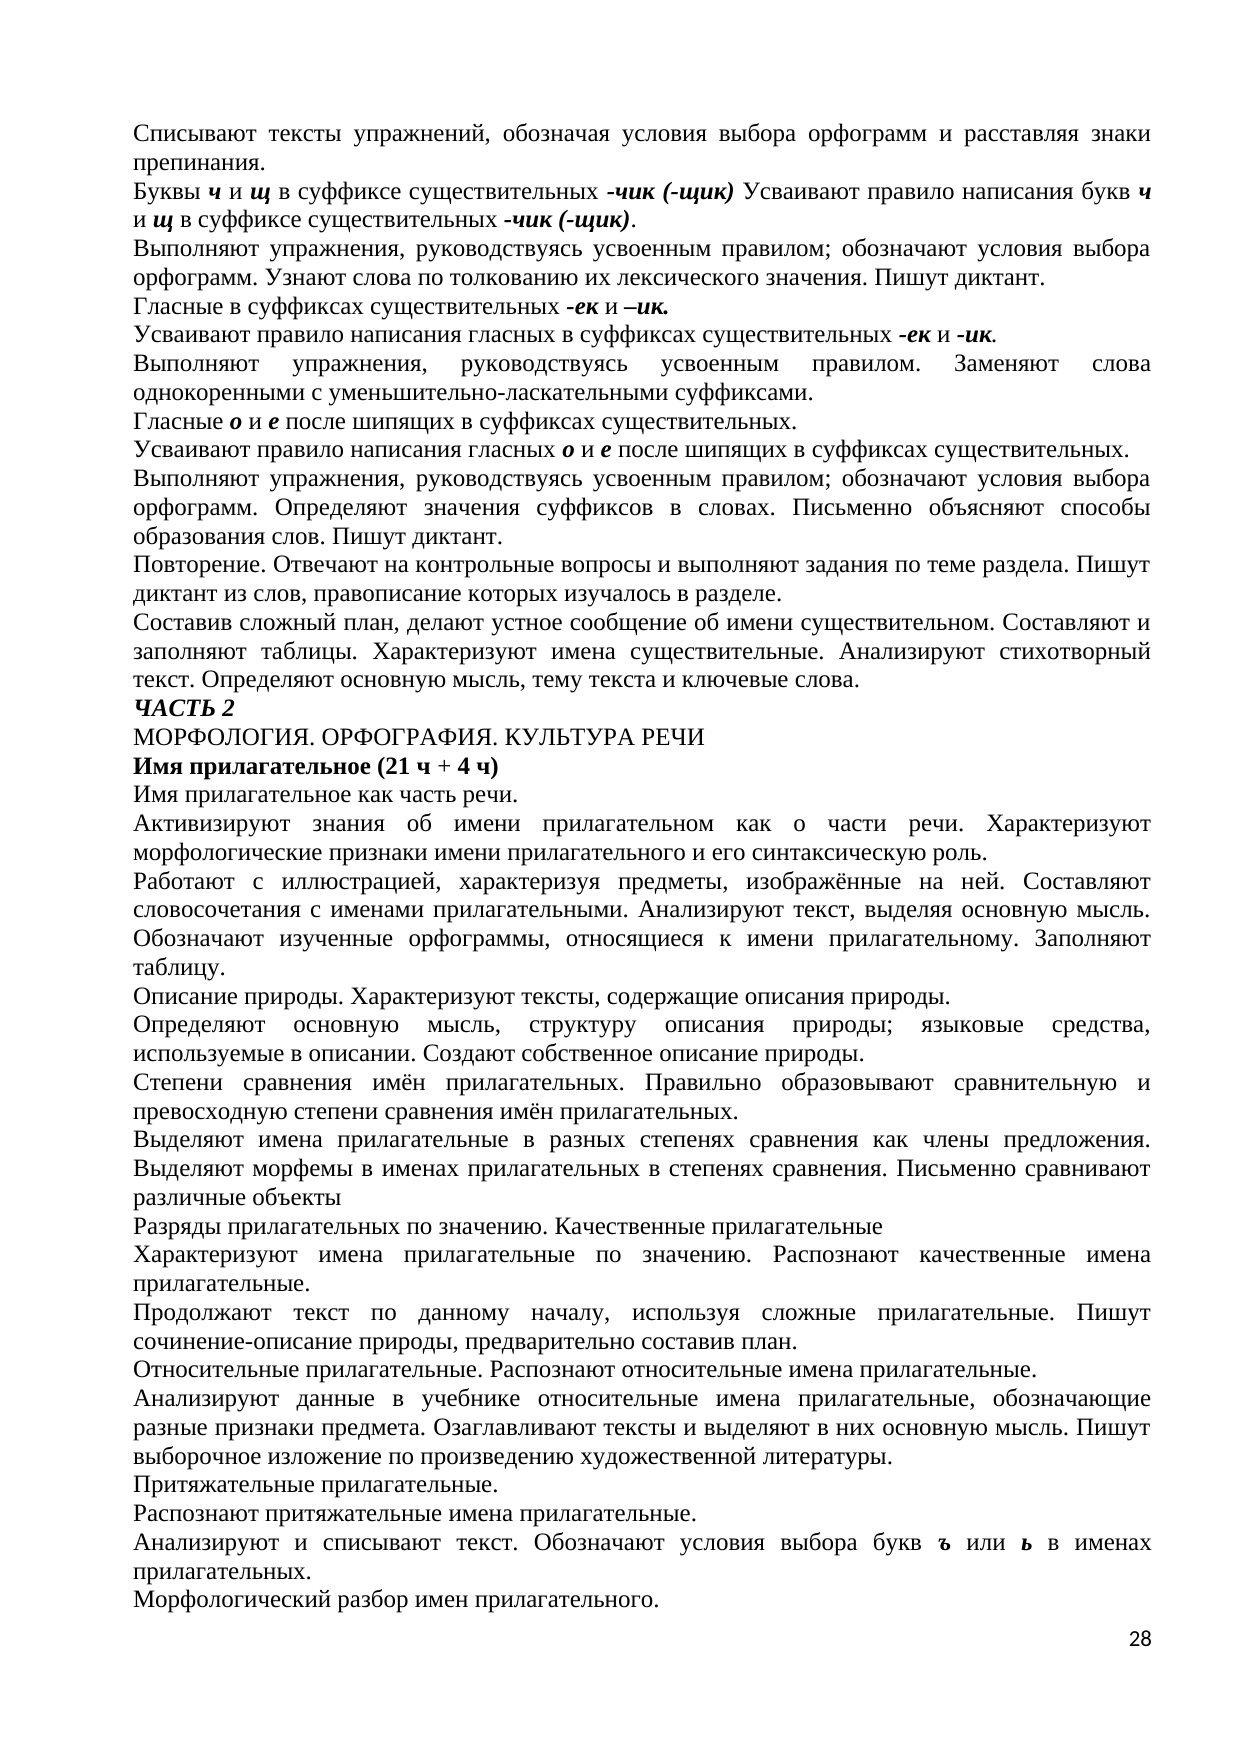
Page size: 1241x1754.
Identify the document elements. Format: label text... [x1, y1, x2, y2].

text Характеризуют имена прилагательные по значению. Распознают качественные имена прилагательные. [133, 1239, 1152, 1297]
text Буквы ч и щ в суффиксе существительных -чик (-щик) Усваивают правило написания букв ч и щ в суффиксе существительных -чик (-щик). [133, 176, 1152, 233]
text Работают с иллюстрацией, характеризуя предметы, изображённые на ней. Составляют словосочетания с именами прилагательными. Анализируют текст, выделяя основную мысль. Обозначают изученные орфограммы, относящиеся к имени прилагательному. Заполняют таблицу. [133, 866, 1152, 981]
text Усваивают правило написания гласных в суффиксах существительных -ек и -ик. [133, 319, 1152, 348]
text Составив сложный план, делают устное сообщение об имени существительном. Составляют и заполняют таблицы. Характеризуют имена существительные. Анализируют стихотворный текст. Определяют основную мысль, тему текста и ключевые слова. [133, 607, 1152, 693]
text ЧАСТЬ 2 [133, 693, 1152, 722]
text Имя прилагательное (21 ч + 4 ч) [133, 751, 1152, 779]
text Выполняют упражнения, руководствуясь усвоенным правилом. Заменяют слова однокоренными с уменьшительно-ласкательными суффиксами. [133, 348, 1152, 406]
text Морфологический разбор имен прилагательного. [133, 1584, 1152, 1613]
text Продолжают текст по данному началу, используя сложные прилагательные. Пишут сочинение-описание природы, предварительно составив план. [133, 1297, 1152, 1354]
text Выделяют имена прилагательные в разных степенях сравнения как члены предложения. Выделяют морфемы в именах прилагательных в степенях сравнения. Письменно сравнивают различные объекты [133, 1124, 1152, 1211]
text Выполняют упражнения, руководствуясь усвоенным правилом; обозначают условия выбора орфограмм. Узнают слова по толкованию их лексического значения. Пишут диктант. [133, 233, 1152, 291]
text Распознают притяжательные имена прилагательные. [133, 1498, 1152, 1527]
text Определяют основную мысль, структуру описания природы; языковые средства, используемые в описании. Создают собственное описание природы. [133, 1009, 1152, 1067]
text Повторение. Отвечают на контрольные вопросы и выполняют задания по теме раздела. Пишут диктант из слов, правописание которых изучалось в разделе. [133, 549, 1152, 607]
text Разряды прилагательных по значению. Качественные прилагательные [133, 1211, 1152, 1239]
text Относительные прилагательные. Распознают относительные имена прилагательные. [133, 1354, 1152, 1383]
text Имя прилагательное как часть речи. [133, 779, 1152, 808]
text Гласные о и е после шипящих в суффиксах существительных. [133, 406, 1152, 434]
text Описание природы. Характеризуют тексты, содержащие описания природы. [133, 981, 1152, 1009]
text Гласные в суффиксах существительных -ек и –ик. [133, 291, 1152, 319]
text Анализируют данные в учебнике относительные имена прилагательные, обозначающие разные признаки предмета. Озаглавливают тексты и выделяют в них основную мысль. Пишут выборочное изложение по произведению художественной литературы. [133, 1383, 1152, 1469]
text Выполняют упражнения, руководствуясь усвоенным правилом; обозначают условия выбора орфограмм. Определяют значения суффиксов в словах. Письменно объясняют способы образования слов. Пишут диктант. [133, 463, 1152, 549]
text Списывают тексты упражнений, обозначая условия выбора орфограмм и расставляя знаки препинания. [133, 118, 1152, 176]
text Активизируют знания об имени прилагательном как о части речи. Характеризуют морфологические признаки имени прилагательного и его синтаксическую роль. [133, 808, 1152, 866]
text Анализируют и списывают текст. Обозначают условия выбора букв ъ или ь в именах прилагательных. [133, 1527, 1152, 1584]
text Степени сравнения имён прилагательных. Правильно образовывают сравнительную и превосходную степени сравнения имён прилагательных. [133, 1067, 1152, 1124]
text Усваивают правило написания гласных о и е после шипящих в суффиксах существительных. [133, 434, 1152, 463]
text МОРФОЛОГИЯ. ОРФОГРАФИЯ. КУЛЬТУРА РЕЧИ [133, 722, 1152, 751]
text Притяжательные прилагательные. [133, 1469, 1152, 1498]
